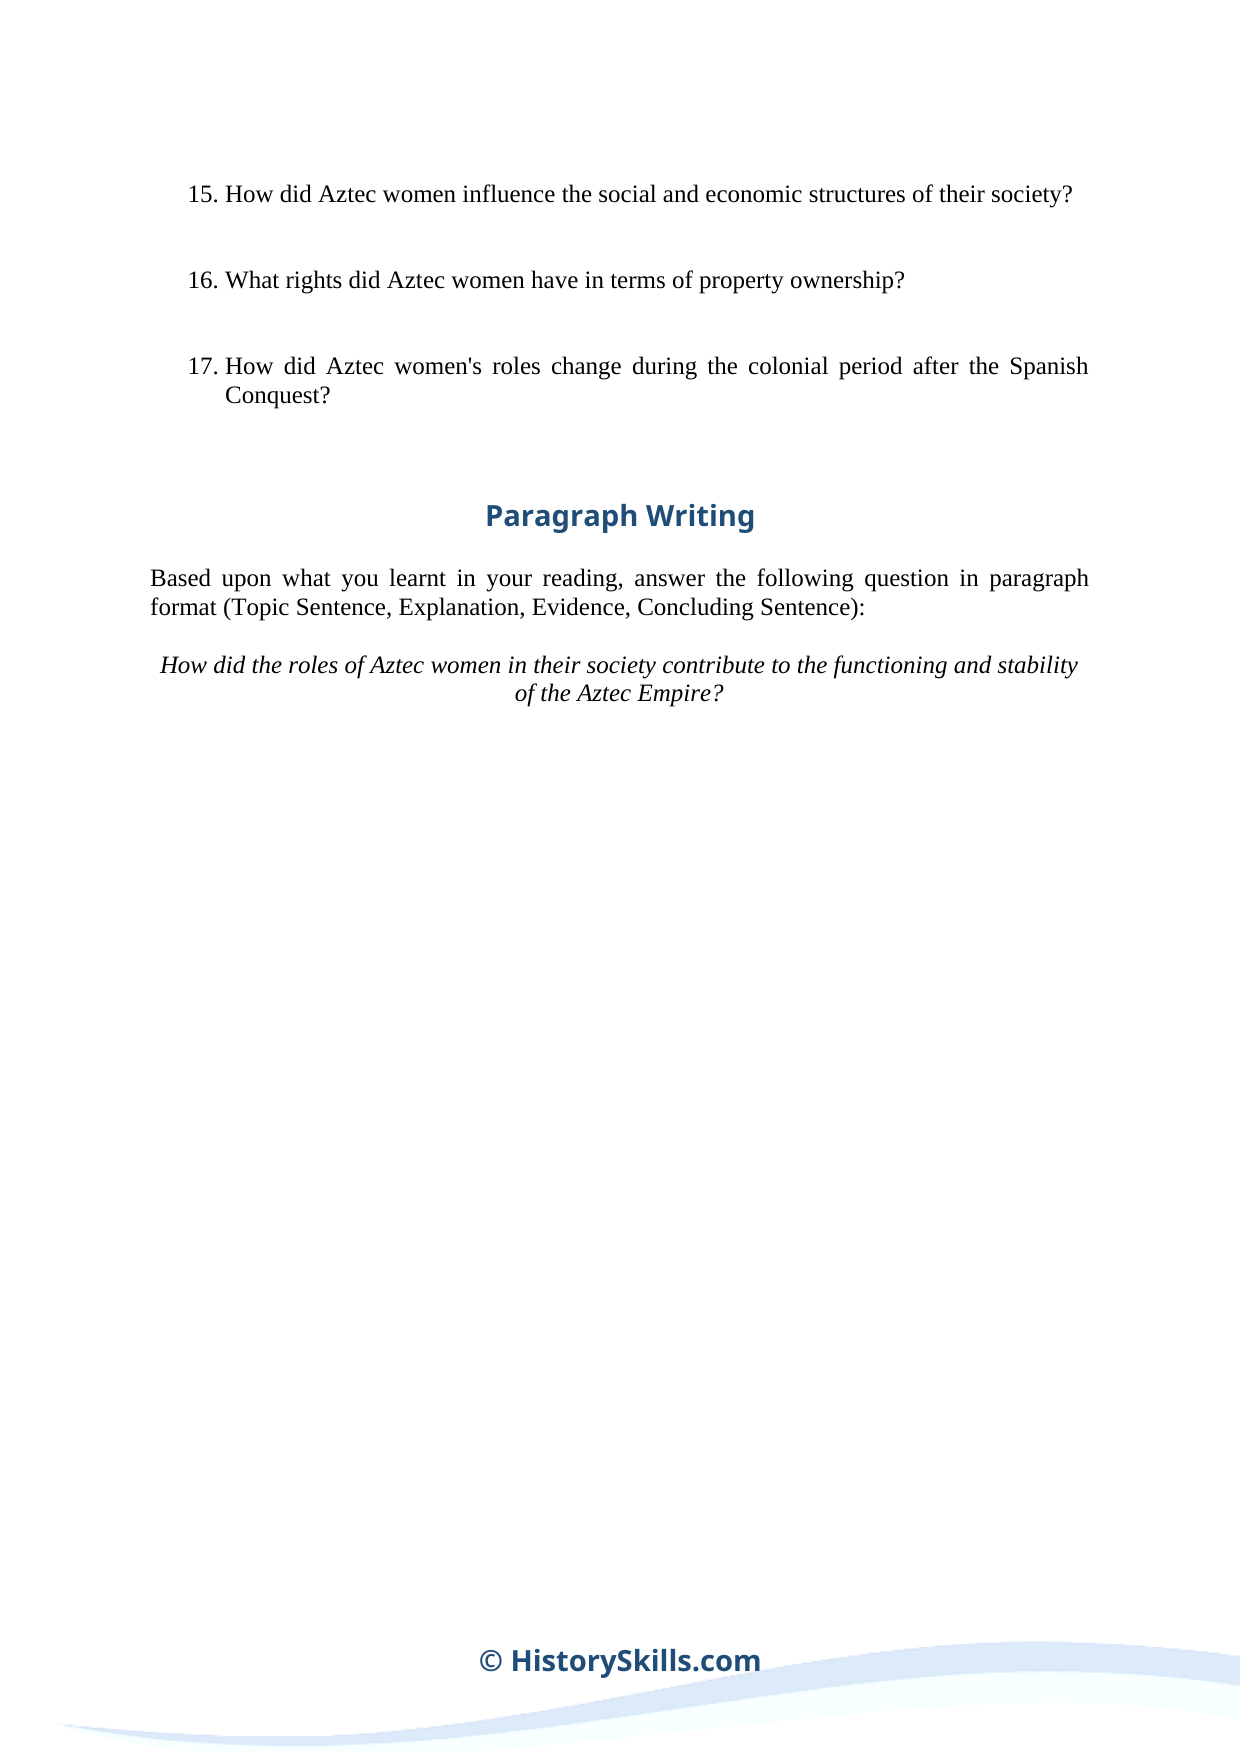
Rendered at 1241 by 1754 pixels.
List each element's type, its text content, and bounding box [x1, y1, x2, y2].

list What rights did Aztec women have in terms of property ownership? [187, 265, 1090, 294]
text How did the roles of Aztec women in their society contribute to the functioning and stability of the Aztec Empire? [150, 650, 1090, 707]
list How did Aztec women's roles change during the colonial period after the Spanish Conquest? [187, 351, 1090, 409]
text Based upon what you learnt in your reading, answer the following question in paragraph format (Topic Sentence, Explanation, Evidence, Concluding Sentence): [150, 563, 1090, 621]
list How did Aztec women influence the social and economic structures of their society? [187, 179, 1090, 207]
text Paragraph Writing [150, 495, 1090, 535]
